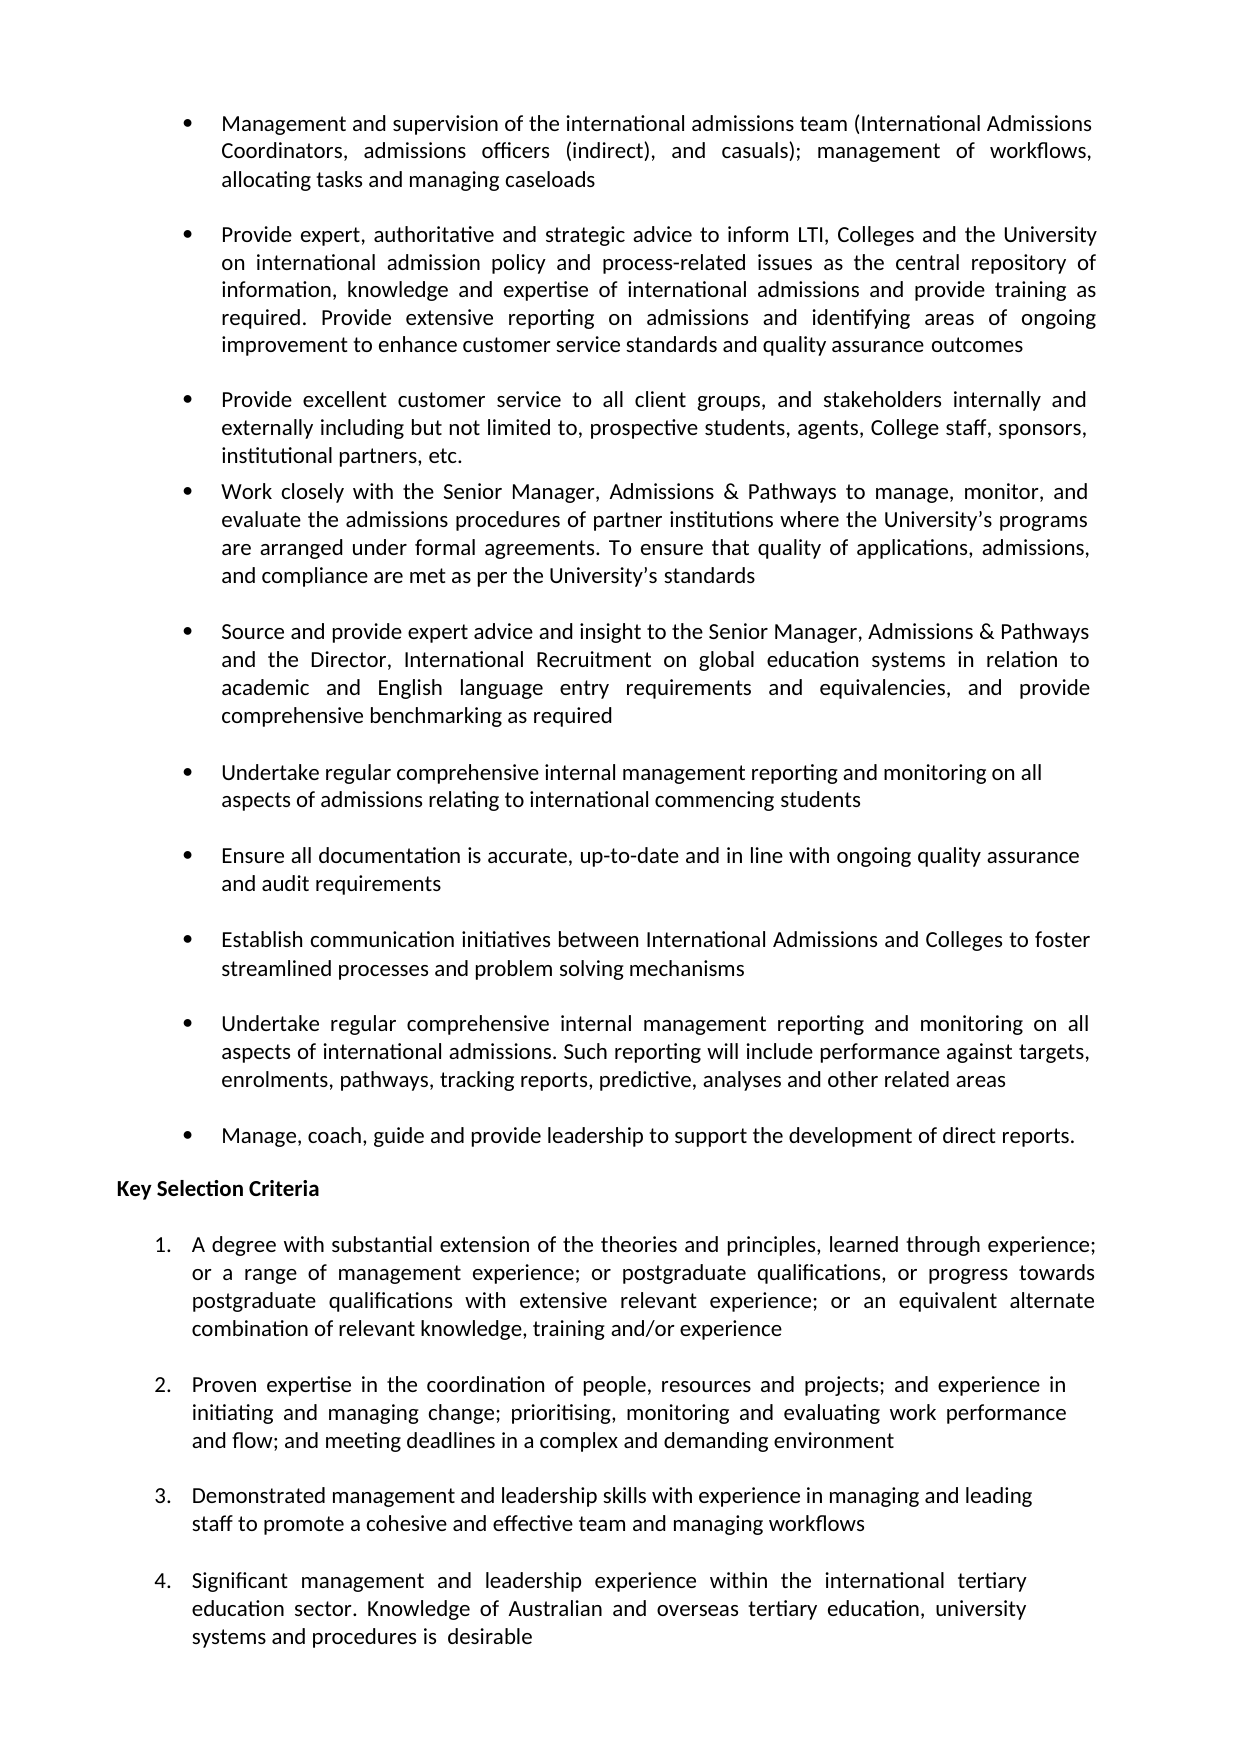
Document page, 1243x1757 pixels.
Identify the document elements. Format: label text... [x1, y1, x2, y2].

list Management and supervision of the international admissions team (International Admissions Coordinators, admissions officers (indirect), and casuals); management of workflows, allocating tasks and managing caseloads [184, 109, 1094, 193]
list A degree with substantial extension of the theories and principles, learned through experience; or a range of management experience; or postgraduate qualifications, or progress towards postgraduate qualifications with extensive relevant experience; or an equivalent alternate combination of relevant knowledge, training and/or experience [154, 1230, 1097, 1342]
list Work closely with the Senior Manager, Admissions & Pathways to manage, monitor, and evaluate the admissions procedures of partner institutions where the University’s programs are arranged under formal agreements. To ensure that quality of applications, admissions, and compliance are met as per the University’s standards [184, 477, 1090, 589]
list Provide excellent customer service to all client groups, and stakeholders internally and externally including but not limited to, prospective students, agents, College staff, sponsors, institutional partners, etc. [184, 385, 1089, 469]
list Source and provide expert advice and insight to the Senior Manager, Admissions & Pathways and the Director, International Recruitment on global education systems in relation to academic and English language entry requirements and equivalencies, and provide comprehensive benchmarking as required [184, 617, 1092, 729]
subtitle Key Selection Criteria [117, 1174, 1116, 1202]
list Undertake regular comprehensive internal management reporting and monitoring on all aspects of admissions relating to international commencing students [184, 758, 1045, 813]
list Undertake regular comprehensive internal management reporting and monitoring on all aspects of international admissions. Such reporting will include performance against targets, enrolments, pathways, tracking reports, predictive, analyses and other related areas [184, 1009, 1091, 1093]
list Establish communication initiatives between International Admissions and Colleges to foster streamlined processes and problem solving mechanisms [184, 926, 1092, 982]
list Manage, coach, guide and provide leadership to support the development of direct reports. [184, 1121, 1116, 1149]
list Demonstrated management and leadership skills with experience in managing and leading staff to promote a cohesive and effective team and managing workflows [154, 1482, 1064, 1538]
list Ensure all documentation is accurate, up-to-date and in line with ongoing quality assurance and audit requirements [184, 841, 1082, 897]
list Proven expertise in the coordination of people, resources and projects; and experience in initiating and managing change; prioritising, monitoring and evaluating work performance and flow; and meeting deadlines in a complex and demanding environment [154, 1370, 1068, 1454]
list Provide expert, authoritative and strategic advice to inform LTI, Colleges and the University on international admission policy and process-related issues as the central repository of information, knowledge and expertise of international admissions and provide training as required. Provide extensive reporting on admissions and identifying areas of ongoing improvement to enhance customer service standards and quality assurance outcomes [184, 221, 1098, 358]
list Significant management and leadership experience within the international tertiary education sector. Knowledge of Australian and overseas tertiary education, university systems and procedures is desirable [154, 1566, 1028, 1650]
